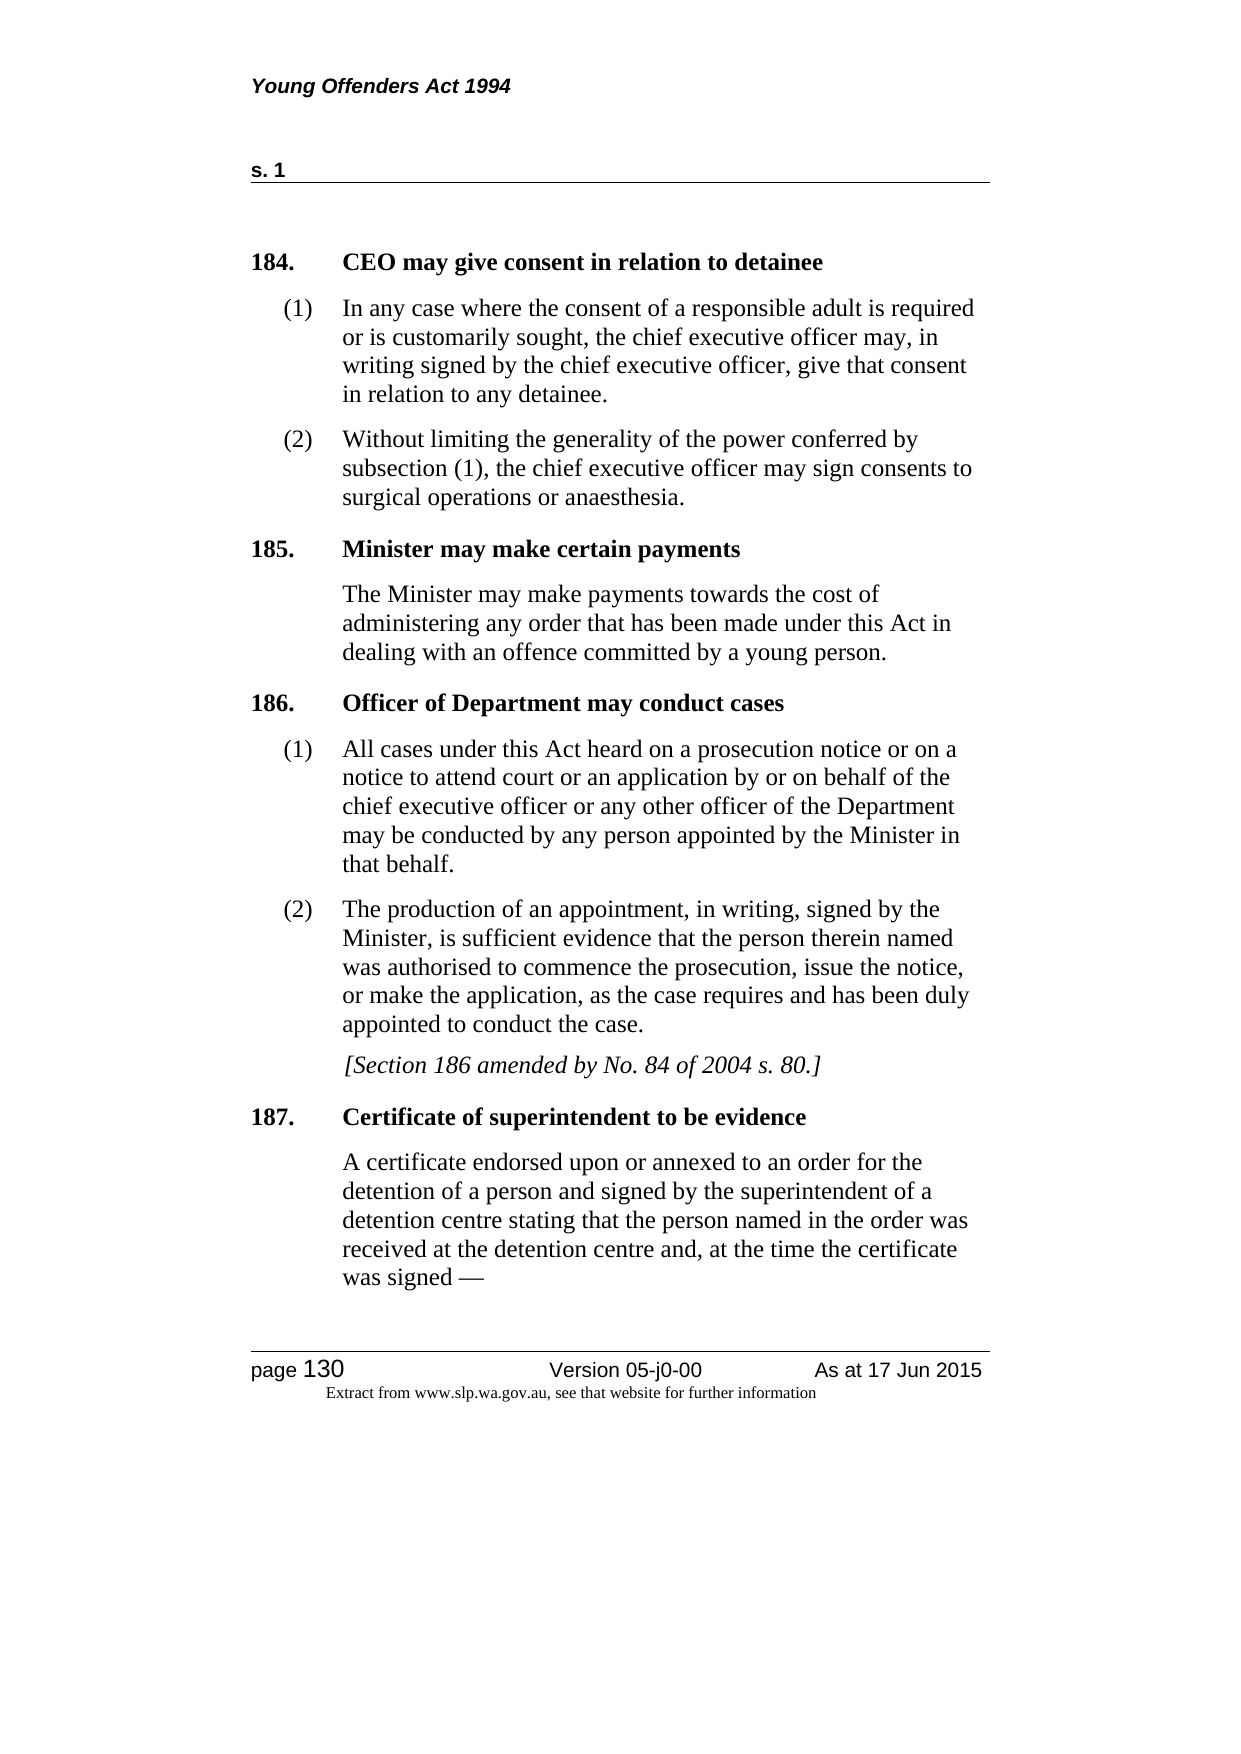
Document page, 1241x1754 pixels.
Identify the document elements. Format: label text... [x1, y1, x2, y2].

text The Minister may make payments towards the cost of administering any order that has been made under this Act in dealing with an offence committed by a young person. [251, 579, 990, 665]
subtitle 185. Minister may make certain payments [251, 534, 990, 562]
text (1) All cases under this Act heard on a prosecution notice or on a notice to attend court or an application by or on behalf of the chief executive officer or any other officer of the Department may be conducted by any person appointed by the Minister in that behalf. [251, 734, 990, 877]
subtitle 187. Certificate of superintendent to be evidence [251, 1102, 990, 1131]
subtitle 184. CEO may give consent in relation to detainee [251, 247, 990, 276]
subtitle 186. Officer of Department may conduct cases [251, 688, 990, 717]
text (2) Without limiting the generality of the power conferred by subsection (1), the chief executive officer may sign consents to surgical operations or anaesthesia. [251, 424, 990, 511]
text (2) The production of an appointment, in writing, signed by the Minister, is sufficient evidence that the person therein named was authorised to commence the prosecution, issue the notice, or make the application, as the case requires and has been duly appointed to conduct the case. [251, 894, 990, 1038]
text A certificate endorsed upon or annexed to an order for the detention of a person and signed by the superintendent of a detention centre stating that the person named in the order was received at the detention centre and, at the time the certificate was signed — [251, 1147, 990, 1291]
text [Section 186 amended by No. 84 of 2004 s. 80.] [251, 1050, 990, 1079]
text (1) In any case where the consent of a responsible adult is required or is customarily sought, the chief executive officer may, in writing signed by the chief executive officer, give that consent in relation to any detainee. [251, 293, 990, 408]
